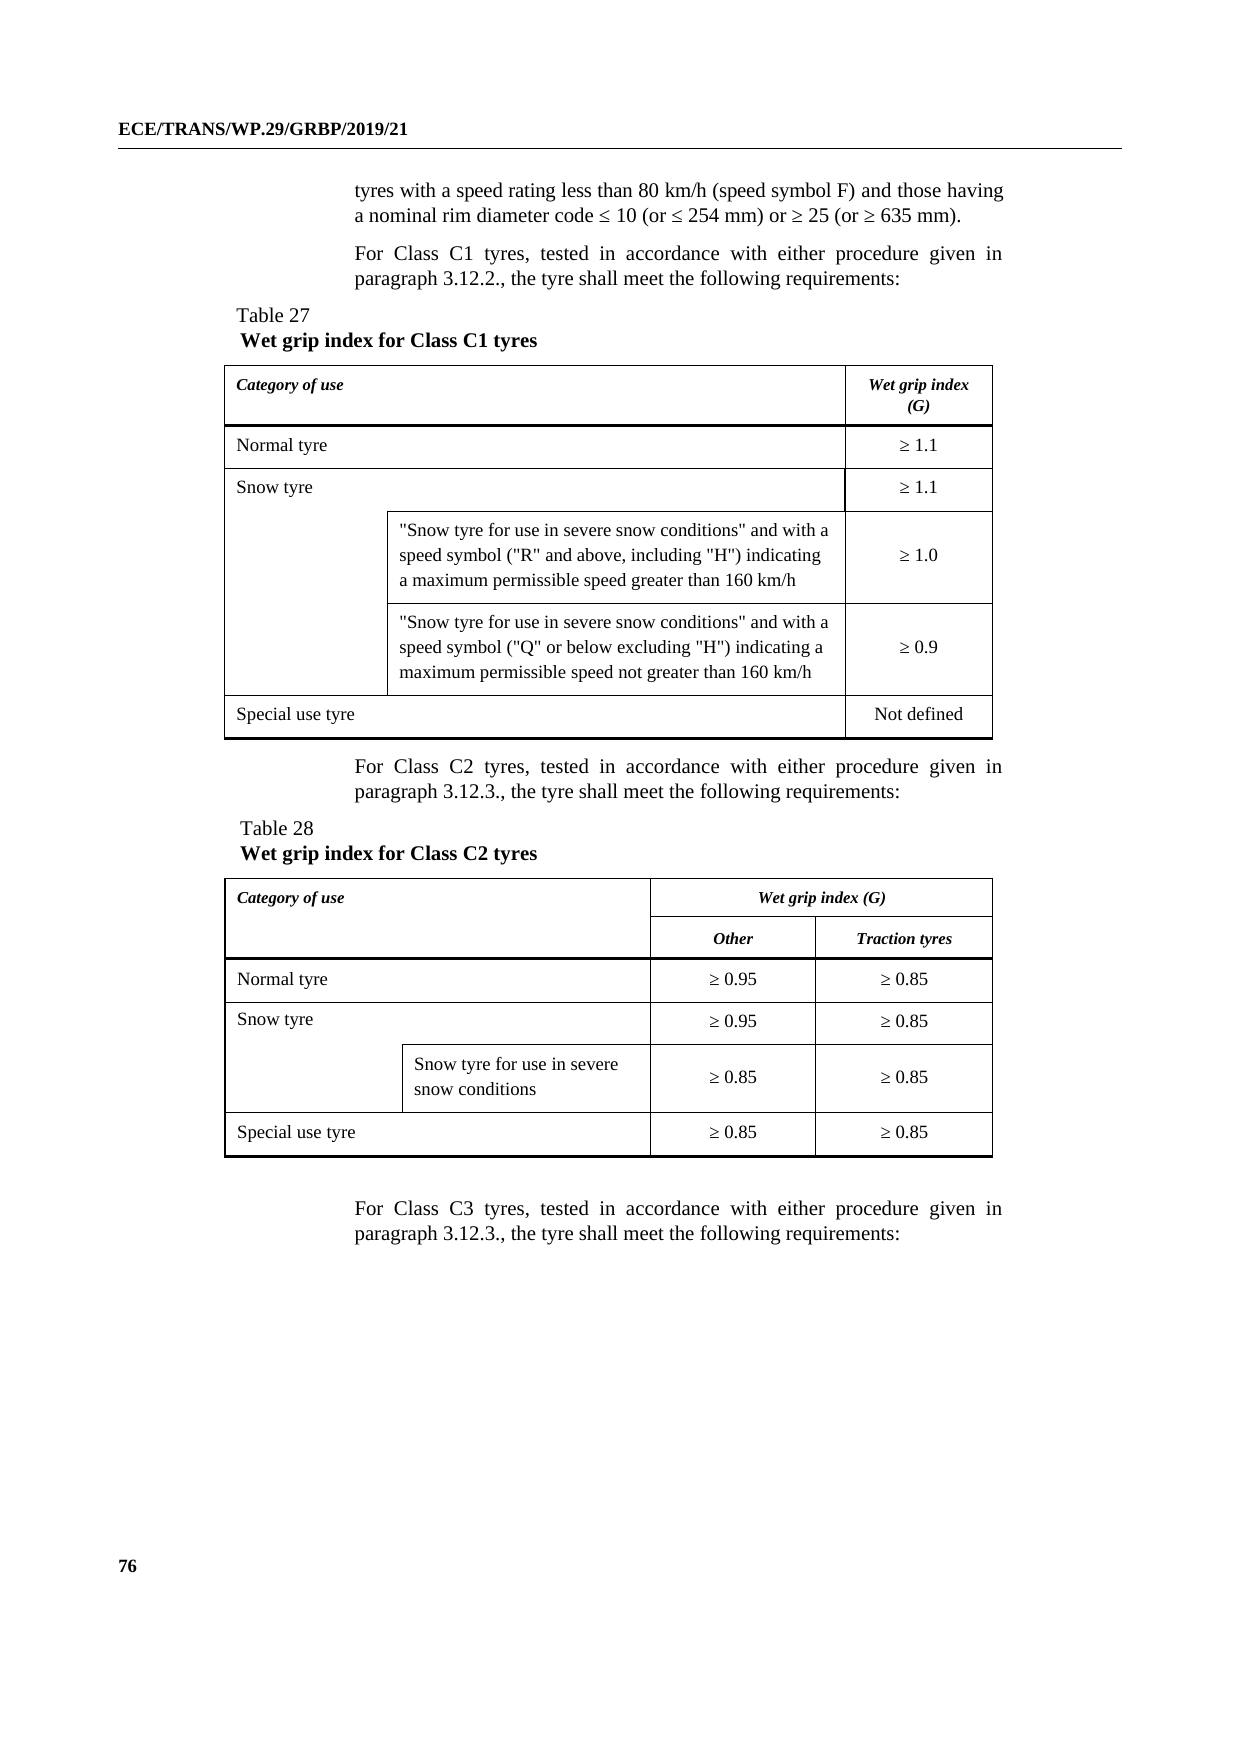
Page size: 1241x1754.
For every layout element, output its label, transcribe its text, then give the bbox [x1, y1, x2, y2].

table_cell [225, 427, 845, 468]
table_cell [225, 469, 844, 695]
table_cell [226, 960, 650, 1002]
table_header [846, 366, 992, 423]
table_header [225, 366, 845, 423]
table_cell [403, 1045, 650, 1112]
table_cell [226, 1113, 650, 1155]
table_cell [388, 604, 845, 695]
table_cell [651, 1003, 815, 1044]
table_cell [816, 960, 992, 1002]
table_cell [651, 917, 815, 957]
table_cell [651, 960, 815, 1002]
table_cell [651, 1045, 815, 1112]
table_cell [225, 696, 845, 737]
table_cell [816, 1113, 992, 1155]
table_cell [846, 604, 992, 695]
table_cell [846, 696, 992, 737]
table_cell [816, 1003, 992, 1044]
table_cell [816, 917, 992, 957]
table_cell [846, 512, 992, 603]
text For Class C2 tyres, tested in accordance with either procedure given in paragraph 3.12.3., the tyre shall meet the following requirements: [236, 753, 1004, 803]
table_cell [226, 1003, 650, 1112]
text For Class C1 tyres, tested in accordance with either procedure given in paragraph 3.12.2., the tyre shall meet the following requirements: [236, 240, 1004, 290]
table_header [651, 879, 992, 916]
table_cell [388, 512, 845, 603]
text Table 28 Wet grip index for Class C2 tyres [240, 815, 1004, 865]
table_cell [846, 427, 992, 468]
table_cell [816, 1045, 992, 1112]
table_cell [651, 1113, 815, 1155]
text Table 27 Wet grip index for Class C1 tyres [236, 302, 1004, 352]
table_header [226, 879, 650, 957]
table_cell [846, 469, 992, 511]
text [236, 177, 1004, 227]
text For Class C3 tyres, tested in accordance with either procedure given in paragraph 3.12.3., the tyre shall meet the following requirements: [236, 1195, 1004, 1245]
